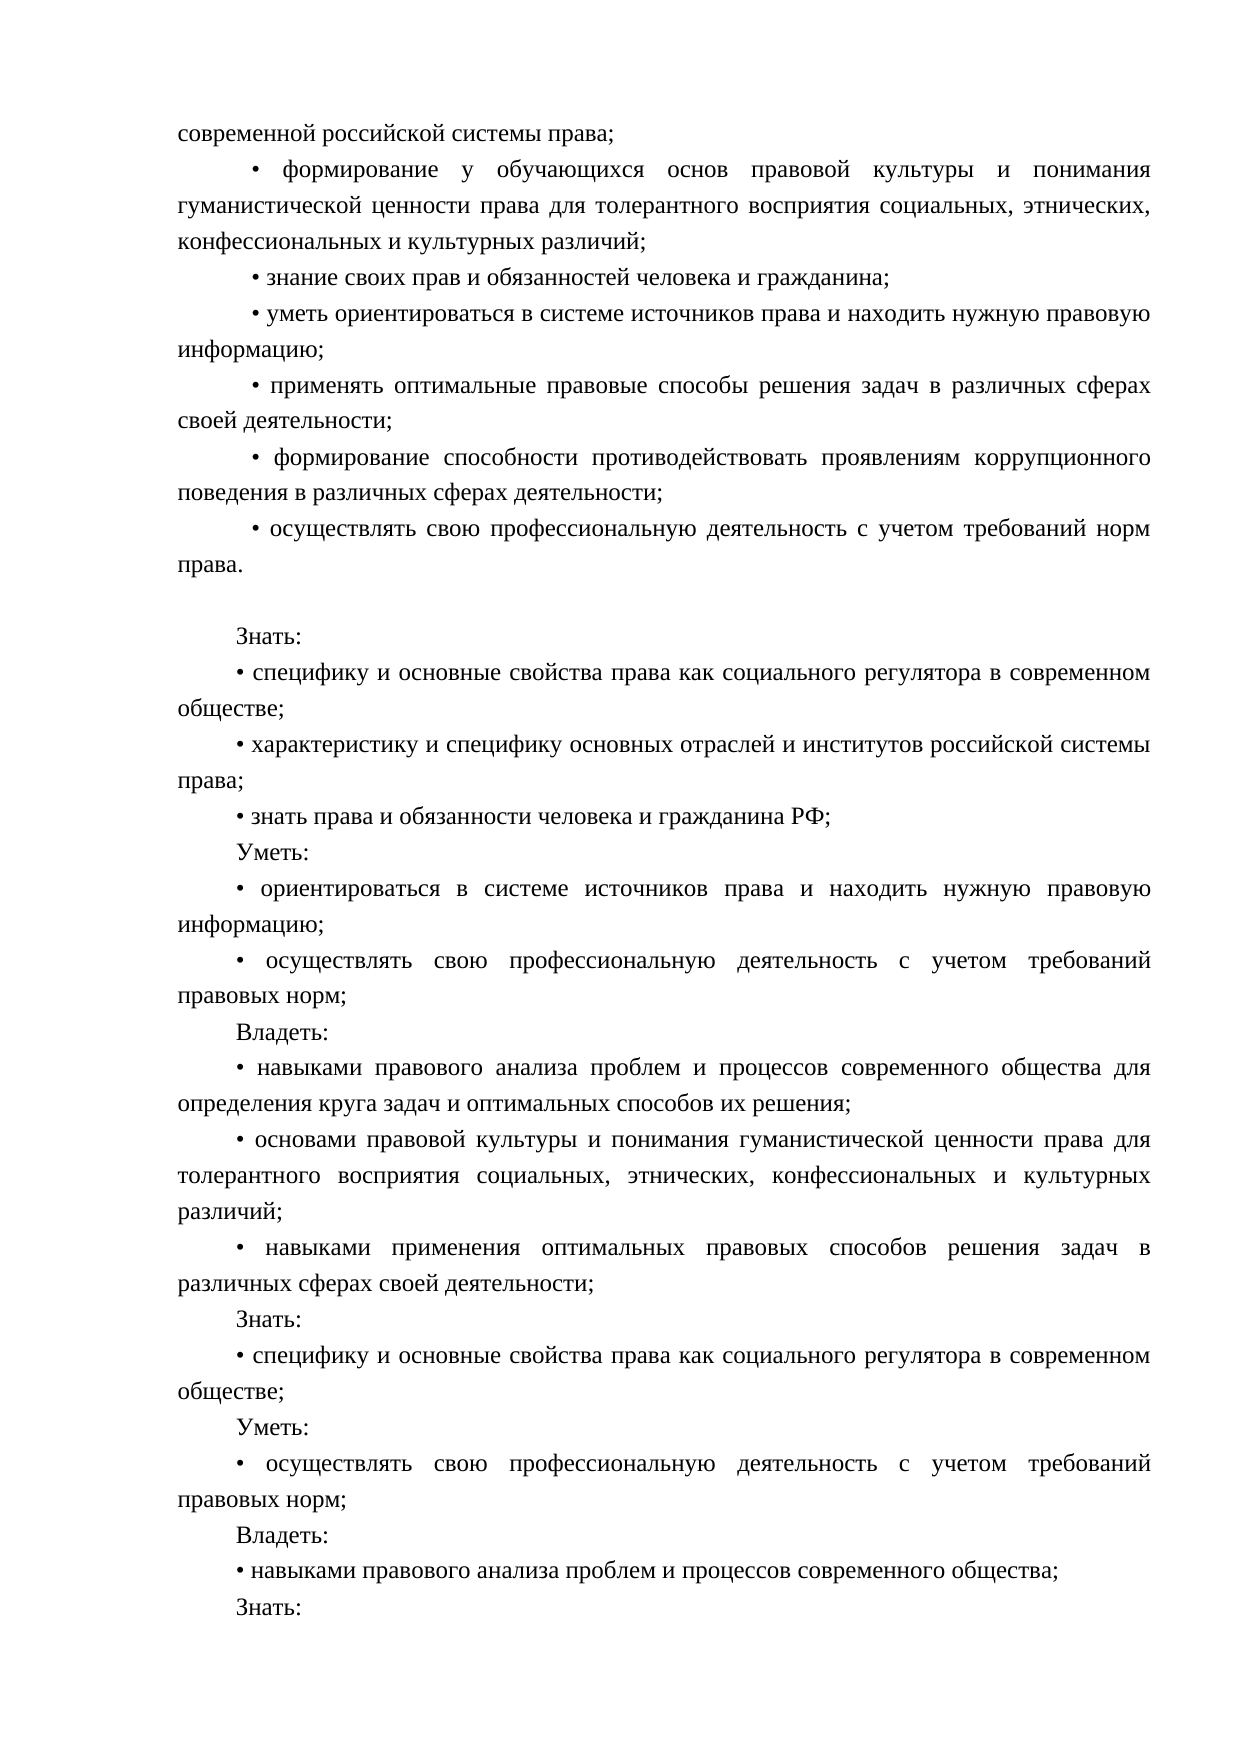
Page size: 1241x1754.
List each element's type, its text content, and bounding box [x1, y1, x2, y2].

text • знать права и обязанности человека и гражданина РФ; [177, 801, 1152, 830]
text • навыками применения оптимальных правовых способов решения задач в различных сферах своей деятельности; [177, 1232, 1152, 1297]
text Владеть: [177, 1017, 1152, 1045]
text • навыками правового анализа проблем и процессов современного общества для определения круга задач и оптимальных способов их решения; [177, 1052, 1152, 1117]
text • осуществлять свою профессиональную деятельность с учетом требований норм права. [177, 513, 1152, 578]
text • знание своих прав и обязанностей человека и гражданина; [177, 262, 1152, 291]
text • специфику и основные свойства права как социального регулятора в современном обществе; [177, 657, 1152, 722]
text • уметь ориентироваться в системе источников права и находить нужную правовую информацию; [177, 298, 1152, 362]
text Уметь: [177, 1412, 1152, 1441]
text • формирование у обучающихся основ правовой культуры и понимания гуманистической ценности права для толерантного восприятия социальных, этнических, конфессиональных и культурных различий; [177, 154, 1152, 255]
text • осуществлять свою профессиональную деятельность с учетом требований правовых норм; [177, 945, 1152, 1009]
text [177, 118, 1152, 147]
text Знать: [177, 1592, 1152, 1620]
text • ориентироваться в системе источников права и находить нужную правовую информацию; [177, 873, 1152, 937]
text • навыками правового анализа проблем и процессов современного общества; [177, 1556, 1152, 1584]
text Знать: [177, 621, 1152, 650]
text • формирование способности противодействовать проявлениям коррупционного поведения в различных сферах деятельности; [177, 442, 1152, 506]
text Уметь: [177, 837, 1152, 866]
text • специфику и основные свойства права как социального регулятора в современном обществе; [177, 1340, 1152, 1405]
text Знать: [177, 1304, 1152, 1333]
text • основами правовой культуры и понимания гуманистической ценности права для толерантного восприятия социальных, этнических, конфессиональных и культурных различий; [177, 1124, 1152, 1225]
text • характеристику и специфику основных отраслей и институтов российской системы права; [177, 729, 1152, 794]
text • применять оптимальные правовые способы решения задач в различных сферах своей деятельности; [177, 370, 1152, 434]
text Владеть: [177, 1520, 1152, 1548]
text • осуществлять свою профессиональную деятельность с учетом требований правовых норм; [177, 1448, 1152, 1512]
